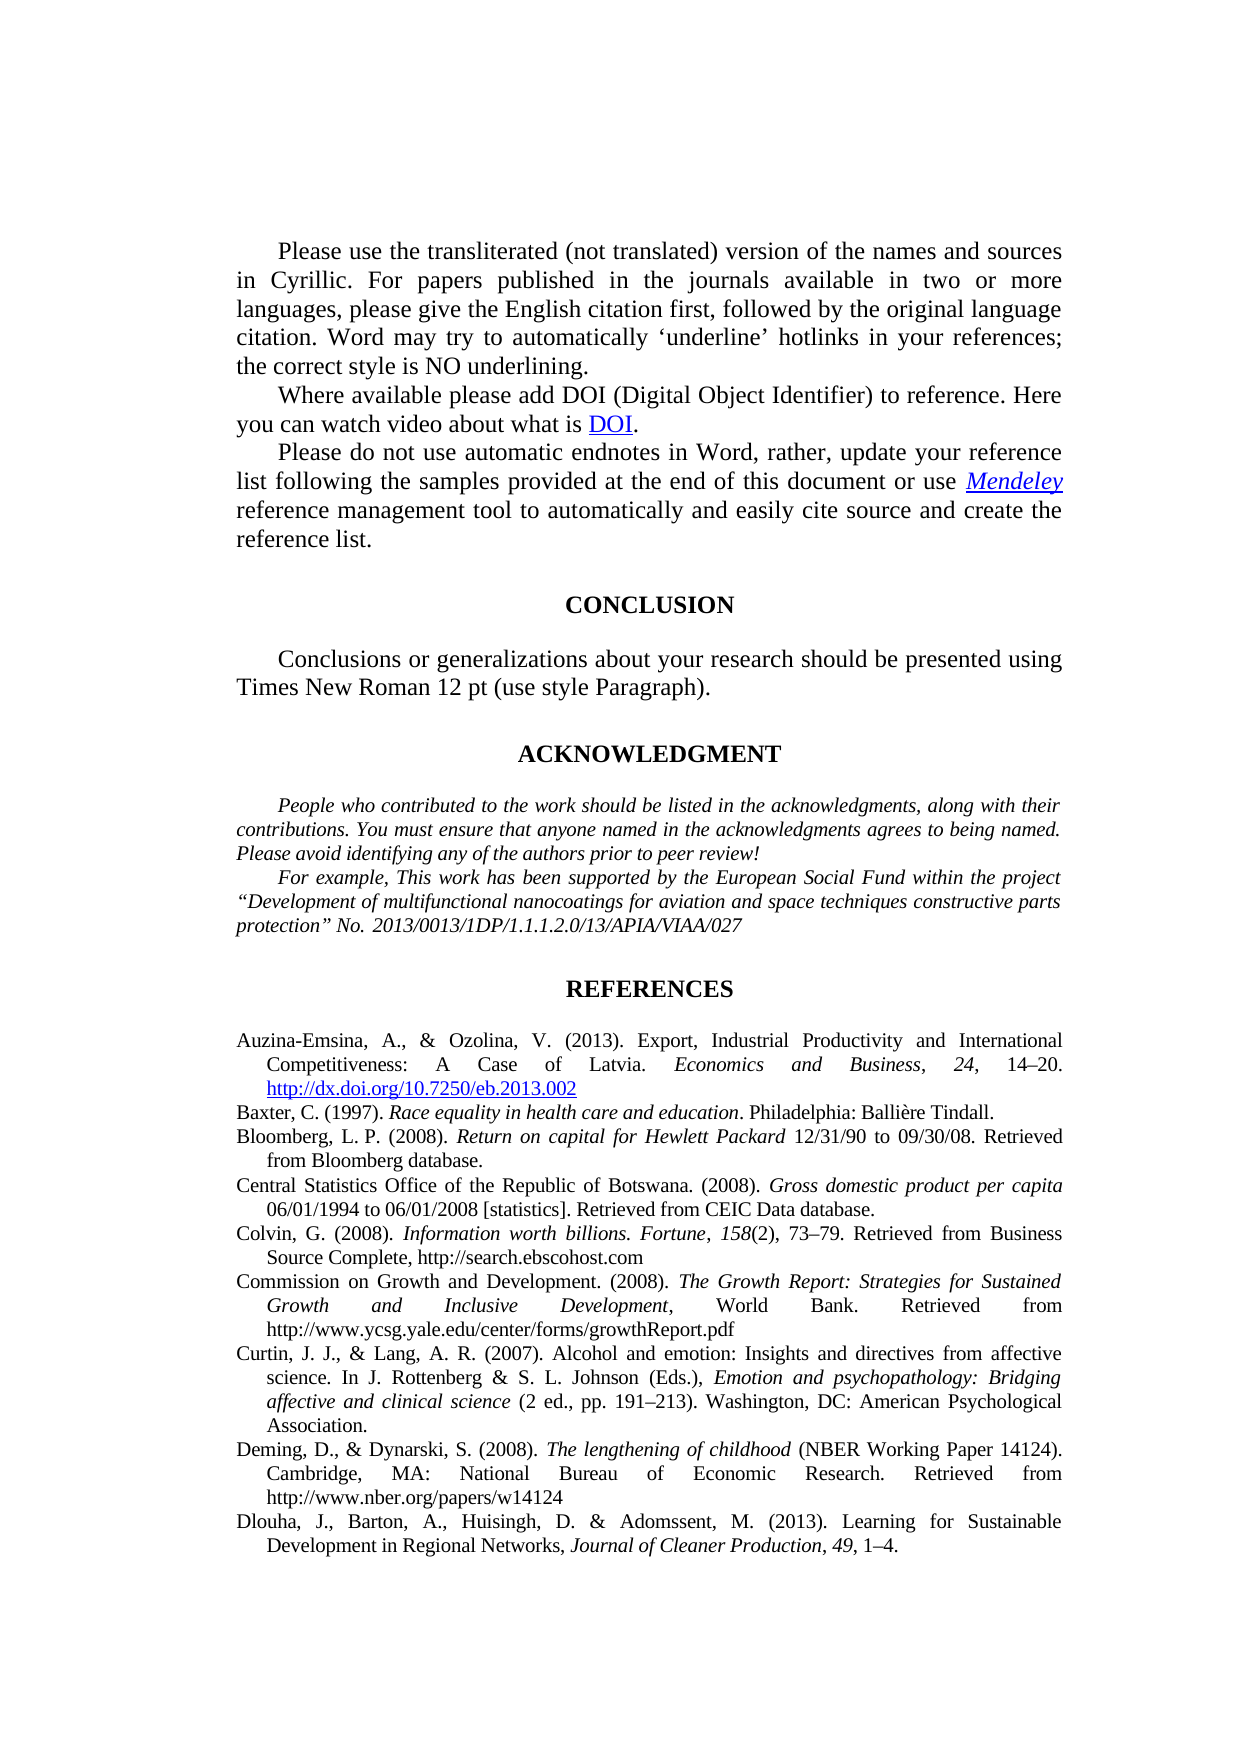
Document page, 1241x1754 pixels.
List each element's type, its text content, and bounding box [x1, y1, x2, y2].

text Please use the transliterated (not translated) version of the names and sources in Cyrillic. For papers published in the journals available in two or more languages, please give the English citation first, followed by the original language citation. Word may try to automatically ‘underline’ hotlinks in your references; the correct style is NO underlining. [236, 236, 1063, 380]
text Please do not use automatic endnotes in Word, rather, update your reference list following the samples provided at the end of this document or use Mendeley reference management tool to automatically and easily cite source and create the reference list. [236, 437, 1063, 552]
text Bloomberg, L. P. (2008). Return on capital for Hewlett Packard 12/31/90 to 09/30/08. Retrieved from Bloomberg database. [236, 1124, 1063, 1172]
text Curtin, J. J., & Lang, A. R. (2007). Alcohol and emotion: Insights and directives from affective science. In J. Rottenberg & S. L. Johnson (Eds.), Emotion and psychopathology: Bridging affective and clinical science (2 ed., pp. 191–213). Washington, DC: American Psychological Association. [236, 1341, 1063, 1437]
text Central Statistics Office of the Republic of Botswana. (2008). Gross domestic product per capita 06/01/1994 to 06/01/2008 [statistics]. Retrieved from CEIC Data database. [236, 1172, 1063, 1221]
text Where available please add DOI (Digital Object Identifier) to reference. Here you can watch video about what is DOI. [236, 380, 1063, 437]
subtitle References [236, 974, 1063, 1003]
text Colvin, G. (2008). Information worth billions. Fortune, 158(2), 73–79. Retrieved from Business Source Complete, http://search.ebscohost.com [236, 1221, 1063, 1269]
text People who contributed to the work should be listed in the acknowledgments, along with their contributions. You must ensure that anyone named in the acknowledgments agrees to being named. Please avoid identifying any of the authors prior to peer review! [236, 792, 1063, 865]
text Commission on Growth and Development. (2008). The Growth Report: Strategies for Sustained Growth and Inclusive Development, World Bank. Retrieved from http://www.ycsg.yale.edu/center/forms/growthReport.pdf [236, 1269, 1063, 1341]
text Baxter, C. (1997). Race equality in health care and education. Philadelphia: Ballière Tindall. [236, 1100, 1063, 1124]
subtitle Acknowledgment [236, 739, 1063, 767]
text Deming, D., & Dynarski, S. (2008). The lengthening of childhood (NBER Working Paper 14124). Cambridge, MA: National Bureau of Economic Research. Retrieved from http://www.nber.org/papers/w14124 [236, 1437, 1063, 1509]
text For example, This work has been supported by the European Social Fund within the project “Development of multifunctional nanocoatings for aviation and space techniques constructive parts protection” No. 2013/0013/1DP/1.1.1.2.0/13/APIA/VIAA/027 [236, 865, 1063, 937]
subtitle Conclusion [236, 590, 1063, 619]
text Auzina-Emsina, A., & Ozolina, V. (2013). Export, Industrial Productivity and International Competitiveness: A Case of Latvia. Economics and Business, 24, 14–20. http://dx.doi.org/10.7250/eb.2013.002 [236, 1028, 1063, 1100]
text Conclusions or generalizations about your research should be presented using Times New Roman 12 pt (use style Paragraph). [236, 644, 1063, 701]
text Dlouha, J., Barton, A., Huisingh, D. & Adomssent, M. (2013). Learning for Sustainable Development in Regional Networks, Journal of Cleaner Production, 49, 1–4. [236, 1509, 1063, 1557]
